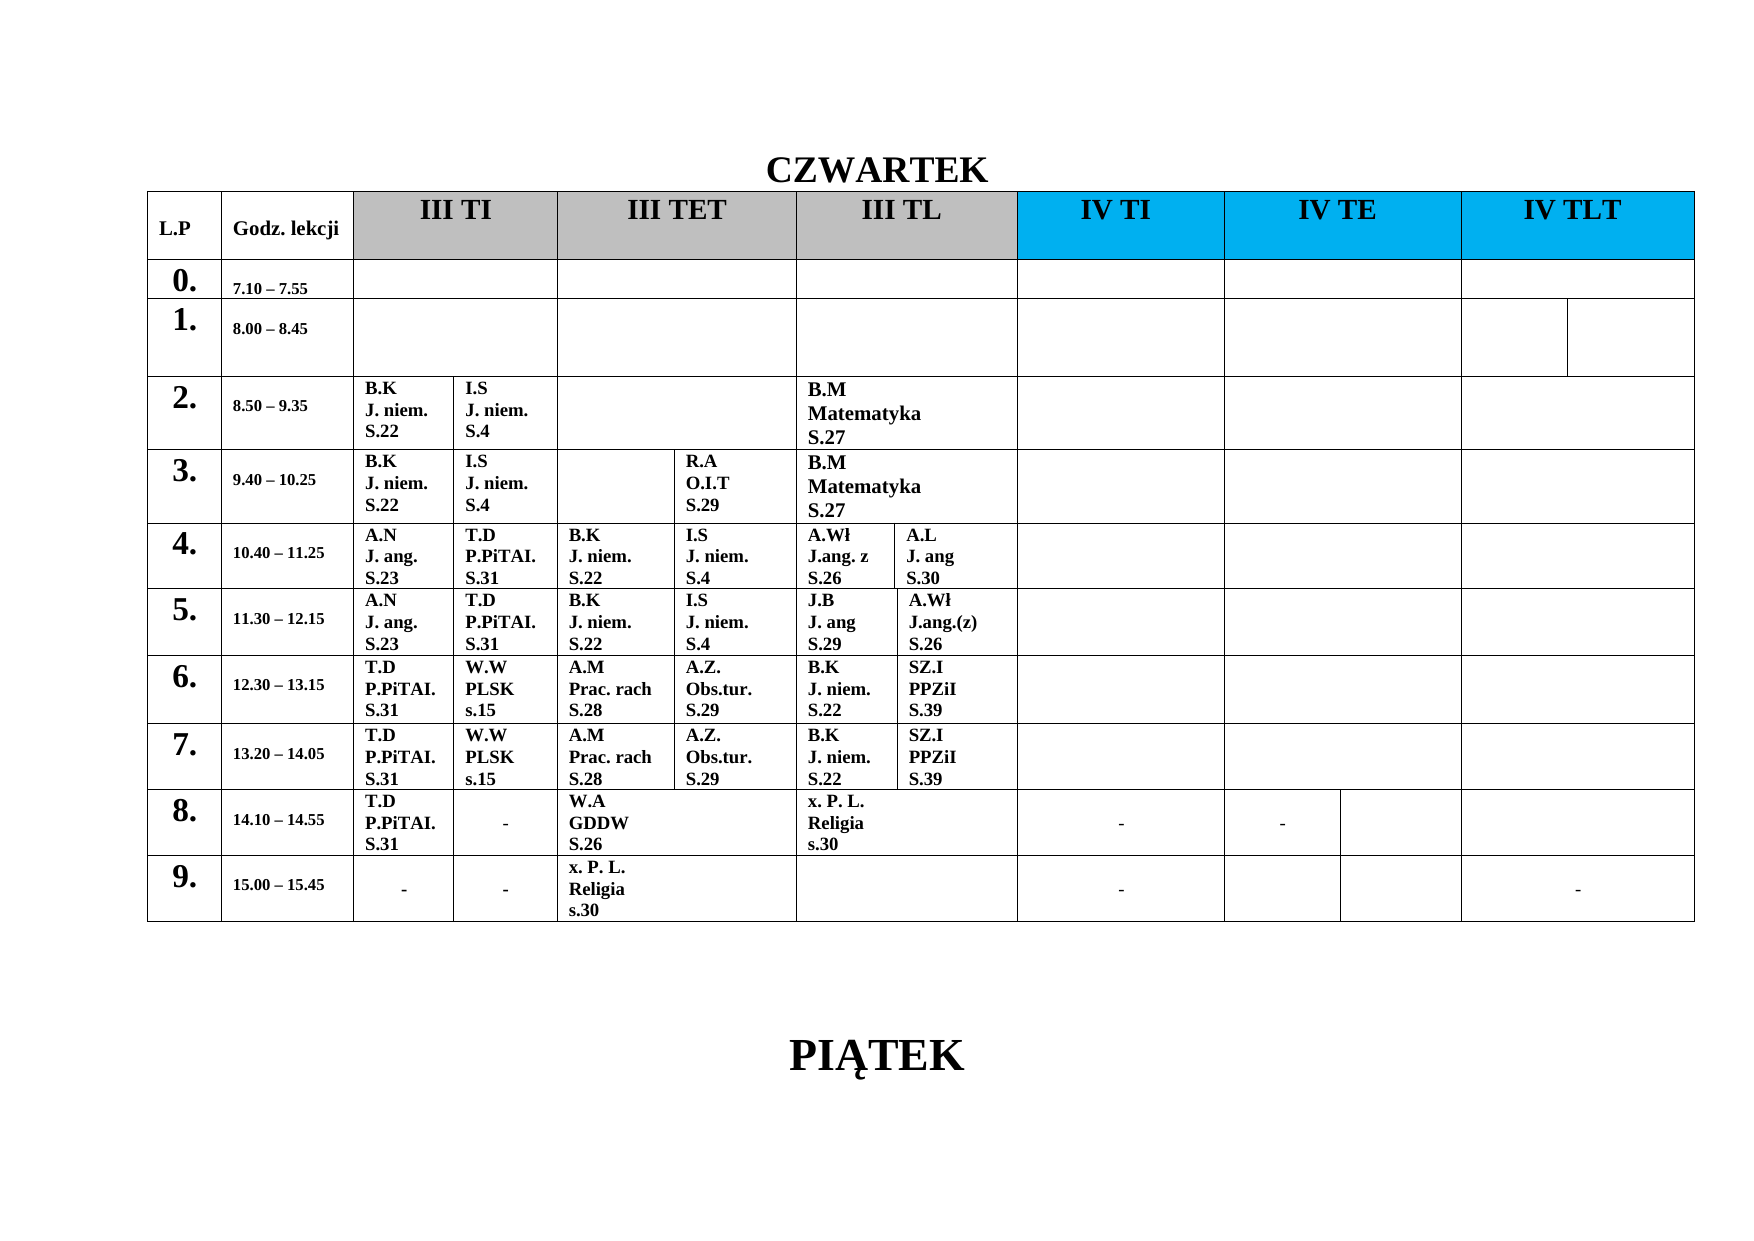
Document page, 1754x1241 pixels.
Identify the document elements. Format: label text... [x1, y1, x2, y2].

table_cell [1018, 260, 1224, 298]
table_cell [558, 260, 796, 298]
table_cell A.M Prac. rach S.28 [558, 724, 674, 789]
table_cell [1462, 790, 1694, 855]
table_cell [1018, 299, 1224, 376]
table_cell [1462, 656, 1694, 723]
table_cell I.S J. niem. S.4 [454, 377, 557, 449]
table_cell T.D P.PiTAI. S.31 [354, 790, 453, 855]
table_cell 15.00 – 15.45 [222, 856, 353, 921]
table_cell T.D P.PiTAI. S.31 [354, 724, 453, 789]
table_header IV TE [1225, 192, 1461, 259]
table_cell - [354, 856, 453, 921]
table_cell - [1018, 856, 1224, 921]
table_cell 13.20 – 14.05 [222, 724, 353, 789]
table_cell [797, 856, 1017, 921]
table_cell [797, 260, 1017, 298]
table_cell [1462, 724, 1694, 789]
table_cell [1018, 377, 1224, 449]
table_header III TI [354, 192, 557, 259]
table_cell [1462, 299, 1567, 376]
table_cell A.Wł J.ang. z S.26 [797, 524, 894, 588]
table_cell 5. [148, 589, 221, 655]
table_cell x. P. L. Religia s.30 [558, 856, 796, 921]
table_cell A.L J. ang S.30 [895, 524, 1017, 588]
table_cell - [1225, 790, 1340, 855]
table_cell A.Z. Obs.tur. S.29 [675, 656, 796, 723]
table_cell SZ.I PPZiI S.39 [898, 656, 1017, 723]
table_cell [354, 299, 557, 376]
table_cell [558, 299, 796, 376]
table_cell [1225, 589, 1461, 655]
table_cell [1462, 260, 1694, 298]
table_header Godz. lekcji [222, 192, 353, 259]
table_cell - [454, 856, 557, 921]
table_cell [1018, 589, 1224, 655]
table_cell 2. [148, 377, 221, 449]
table_cell [1018, 724, 1224, 789]
table_header L.P [148, 192, 221, 259]
table_cell I.S J. niem. S.4 [675, 524, 796, 588]
table_cell [558, 450, 674, 522]
text PIĄTEK [148, 1027, 1606, 1080]
table_cell [1225, 299, 1461, 376]
table_cell 8. [148, 790, 221, 855]
table_cell A.N J. ang. S.23 [354, 589, 453, 655]
table_cell [1568, 299, 1694, 376]
table_cell 0. [148, 260, 221, 298]
table_cell [1462, 450, 1694, 522]
table_cell [1018, 450, 1224, 522]
table_cell - [1462, 856, 1694, 921]
table_cell A.N J. ang. S.23 [354, 524, 453, 588]
table_cell 14.10 – 14.55 [222, 790, 353, 855]
table_cell 8.00 – 8.45 [222, 299, 353, 376]
table_cell [1225, 524, 1461, 588]
table_header III TL [797, 192, 1017, 259]
table_cell 3. [148, 450, 221, 522]
table_cell [558, 377, 796, 449]
table_header III TET [558, 192, 796, 259]
table_cell [1225, 450, 1461, 522]
table_cell [1225, 724, 1461, 789]
table_cell - [1018, 790, 1224, 855]
table_cell B.M Matematyka S.27 [797, 450, 1017, 522]
table_header IV TI [1018, 192, 1224, 259]
table_cell I.S J. niem. S.4 [675, 589, 796, 655]
table_cell R.A O.I.T S.29 [675, 450, 796, 522]
table_cell SZ.I PPZiI S.39 [898, 724, 1017, 789]
table_cell B.K J. niem. S.22 [558, 524, 674, 588]
table_cell B.K J. niem. S.22 [797, 724, 897, 789]
table_cell [797, 299, 1017, 376]
table_cell W.W PLSK s.15 [454, 724, 557, 789]
table_cell 9. [148, 856, 221, 921]
table_cell B.M Matematyka S.27 [797, 377, 1017, 449]
table_cell 6. [148, 656, 221, 723]
table_cell 1. [148, 299, 221, 376]
table_cell A.Z. Obs.tur. S.29 [675, 724, 796, 789]
table_cell B.K J. niem. S.22 [797, 656, 897, 723]
table_cell 8.50 – 9.35 [222, 377, 353, 449]
table_cell B.K J. niem. S.22 [354, 450, 453, 522]
table_cell T.D P.PiTAI. S.31 [354, 656, 453, 723]
table_cell [1341, 790, 1461, 855]
table_cell [1225, 656, 1461, 723]
table_cell 4. [148, 524, 221, 588]
table_cell [1225, 377, 1461, 449]
table_cell 12.30 – 13.15 [222, 656, 353, 723]
table_cell 7.10 – 7.55 [222, 260, 353, 298]
table_cell [1225, 856, 1340, 921]
table_cell [354, 260, 557, 298]
table_cell 10.40 – 11.25 [222, 524, 353, 588]
table_cell T.D P.PiTAI. S.31 [454, 524, 557, 588]
table_cell 7. [148, 724, 221, 789]
table_cell A.M Prac. rach S.28 [558, 656, 674, 723]
table_cell J.B J. ang S.29 [797, 589, 897, 655]
table_cell [1018, 656, 1224, 723]
table_cell 9.40 – 10.25 [222, 450, 353, 522]
table_cell W.A GDDW S.26 [558, 790, 796, 855]
table_cell I.S J. niem. S.4 [454, 450, 557, 522]
table_cell W.W PLSK s.15 [454, 656, 557, 723]
table_cell [1462, 589, 1694, 655]
table_cell [1462, 524, 1694, 588]
table_cell B.K J. niem. S.22 [354, 377, 453, 449]
table_cell 11.30 – 12.15 [222, 589, 353, 655]
table_cell A.Wł J.ang.(z) S.26 [898, 589, 1017, 655]
table_cell [1341, 856, 1461, 921]
table_cell [1225, 260, 1461, 298]
text CZWARTEK [148, 148, 1606, 191]
table_cell T.D P.PiTAI. S.31 [454, 589, 557, 655]
table_header IV TLT [1462, 192, 1694, 259]
table_cell B.K J. niem. S.22 [558, 589, 674, 655]
table_cell - [454, 790, 557, 855]
table_cell x. P. L. Religia s.30 [797, 790, 1017, 855]
table_cell [1018, 524, 1224, 588]
table_cell [1462, 377, 1694, 449]
